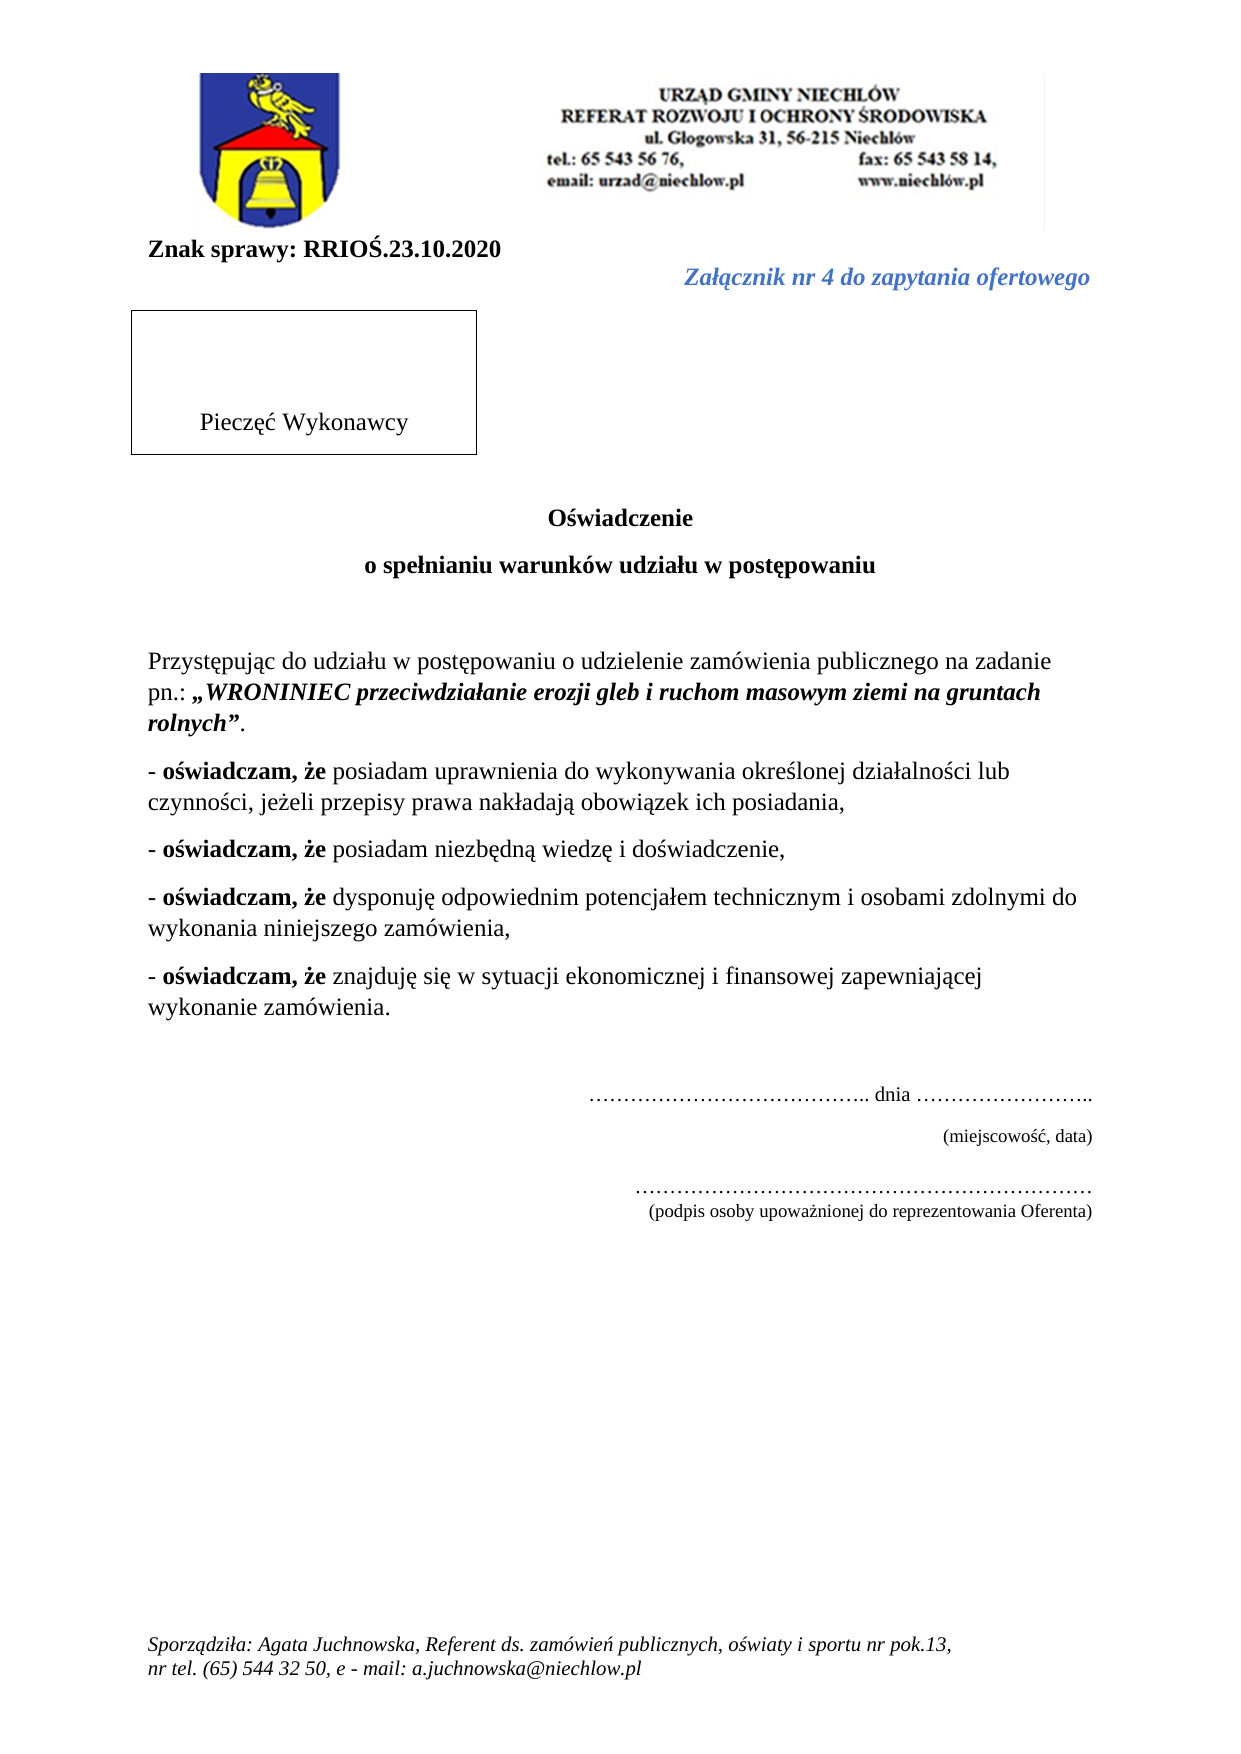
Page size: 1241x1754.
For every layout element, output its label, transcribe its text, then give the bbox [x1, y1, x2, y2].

text - oświadczam, że znajduję się w sytuacji ekonomicznej i finansowej zapewniającej wykonanie zamówienia. [148, 961, 1093, 1021]
list (miejscowość, data) [223, 1125, 1093, 1147]
text Załącznik nr 4 do zapytania ofertowego [148, 262, 1093, 291]
text ………………………………….. dnia …………………….. [148, 1082, 1093, 1106]
text o spełnianiu warunków udziału w postępowaniu [148, 551, 1093, 579]
text - oświadczam, że posiadam niezbędną wiedzę i doświadczenie, [148, 834, 1093, 863]
text - oświadczam, że posiadam uprawnienia do wykonywania określonej działalności lub czynności, jeżeli przepisy prawa nakładają obowiązek ich posiadania, [148, 756, 1093, 816]
list ………………………………………………………… [223, 1174, 1093, 1198]
list (podpis osoby upoważnionej do reprezentowania Oferenta) [223, 1200, 1093, 1222]
text - oświadczam, że dysponuję odpowiednim potencjałem technicznym i osobami zdolnymi do wykonania niniejszego zamówienia, [148, 882, 1093, 942]
text Oświadczenie [148, 503, 1093, 532]
table_header Pieczęć Wykonawcy [132, 311, 476, 454]
text Przystępując do udziału w postępowaniu o udzielenie zamówienia publicznego na zadanie pn.: „WRONINIEC przeciwdziałanie erozji gleb i ruchom masowym ziemi na gruntach rolnych”. [148, 646, 1093, 737]
picture [196, 73, 1045, 234]
